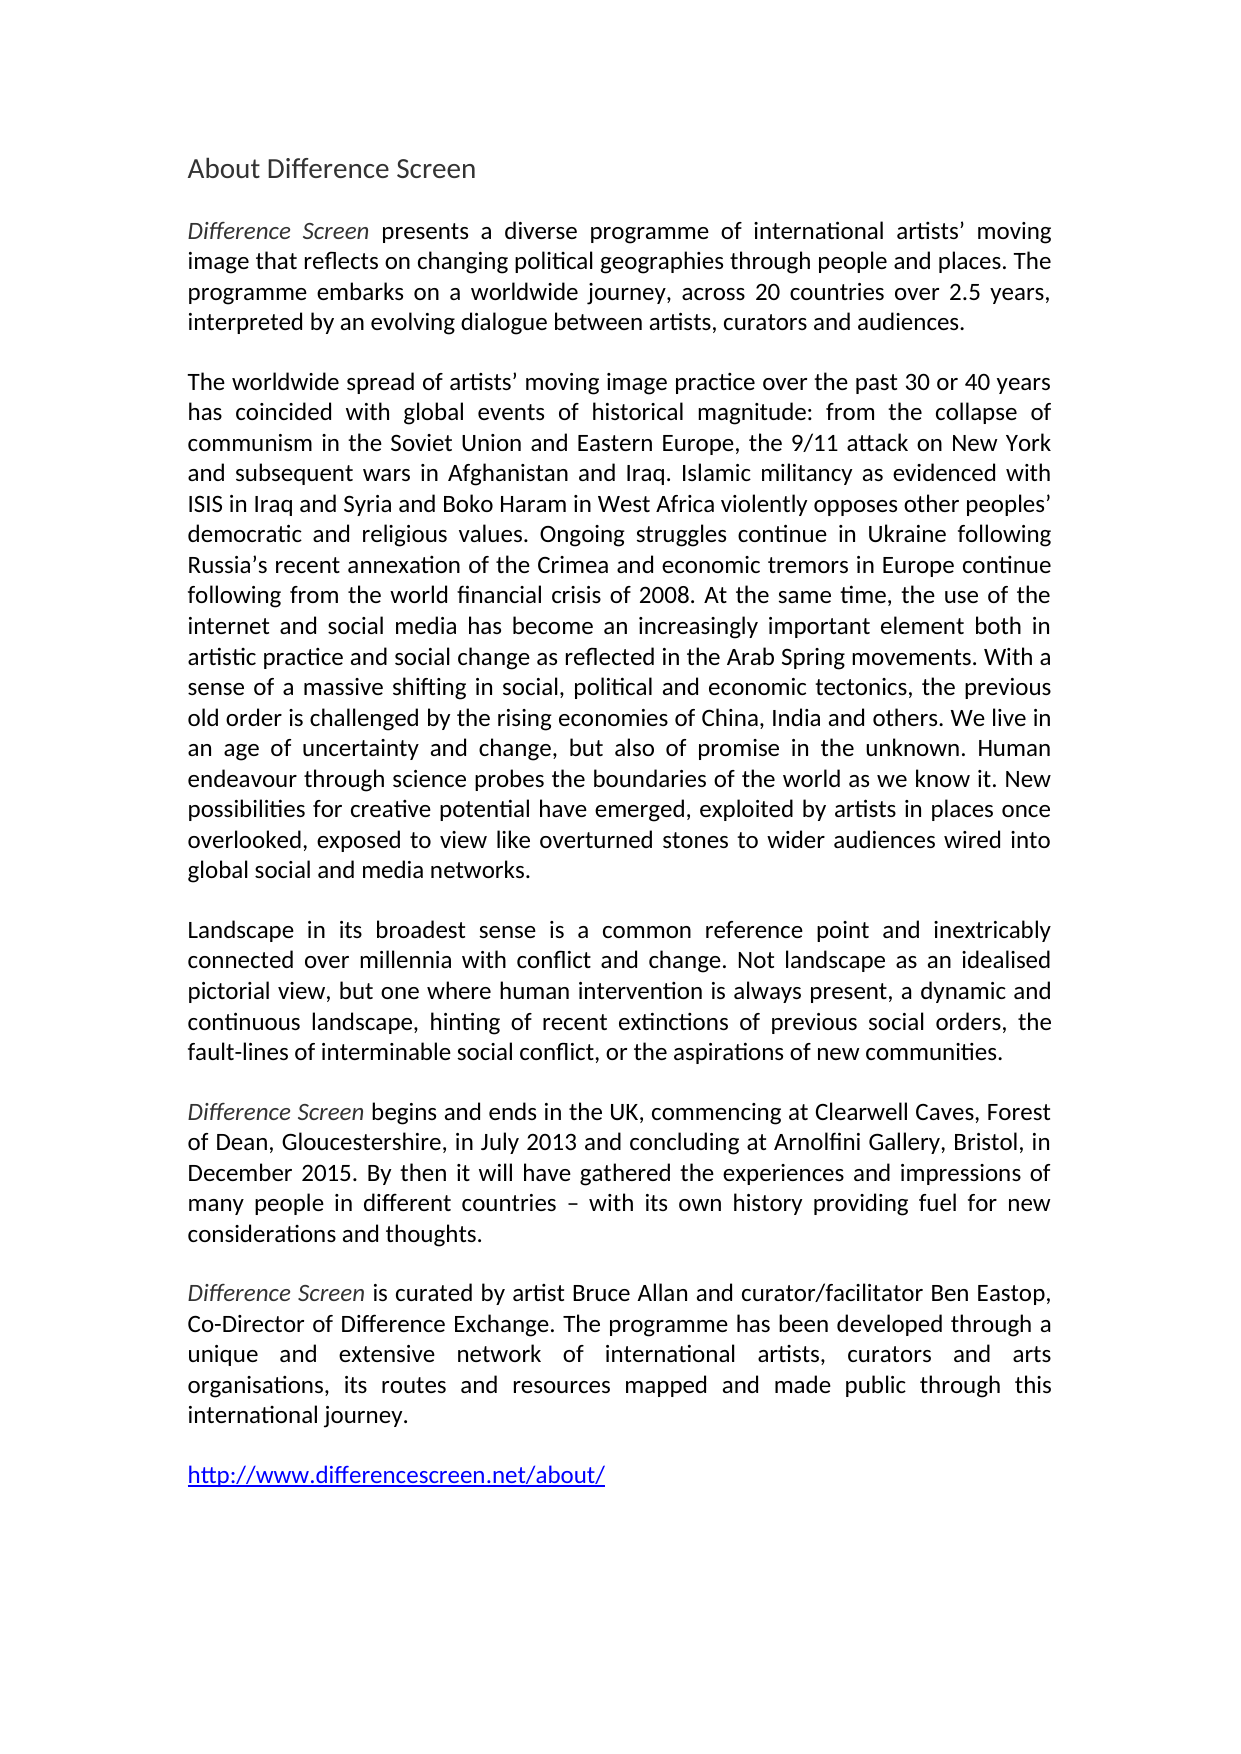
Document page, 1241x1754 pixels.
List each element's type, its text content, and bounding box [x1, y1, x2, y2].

text The worldwide spread of artists’ moving image practice over the past 30 or 40 years has coincided with global events of historical magnitude: from the collapse of communism in the Soviet Union and Eastern Europe, the 9/11 attack on New York and subsequent wars in Afghanistan and Iraq. Islamic militancy as evidenced with ISIS in Iraq and Syria and Boko Haram in West Africa violently opposes other peoples’ democratic and religious values. Ongoing struggles continue in Ukraine following Russia’s recent annexation of the Crimea and economic tremors in Europe continue following from the world financial crisis of 2008. At the same time, the use of the internet and social media has become an increasingly important element both in artistic practice and social change as reflected in the Arab Spring movements. With a sense of a massive shifting in social, political and economic tectonics, the previous old order is challenged by the rising economies of China, India and others. We live in an age of uncertainty and change, but also of promise in the unknown. Human endeavour through science probes the boundaries of the world as we know it. New possibilities for creative potential have emerged, exploited by artists in places once overlooked, exposed to view like overturned stones to wider audiences wired into global social and media networks. [187, 366, 1053, 885]
text Difference Screen begins and ends in the UK, commencing at Clearwell Caves, Forest of Dean, Gloucestershire, in July 2013 and concluding at Arnolfini Gallery, Bristol, in December 2015. By then it will have gathered the experiences and impressions of many people in different countries – with its own history providing fuel for new considerations and thoughts. [187, 1096, 1053, 1248]
text http://www.differencescreen.net/about/ [187, 1459, 1053, 1490]
text Difference Screen is curated by artist Bruce Allan and curator/facilitator Ben Eastop, Co-Director of Difference Exchange. The programme has been developed through a unique and extensive network of international artists, curators and arts organisations, its routes and resources mapped and made public through this international journey. [187, 1278, 1053, 1430]
text Difference Screen presents a diverse programme of international artists’ moving image that reflects on changing political geographies through people and places. The programme embarks on a worldwide journey, across 20 countries over 2.5 years, interpreted by an evolving dialogue between artists, curators and audiences. [187, 215, 1053, 337]
text Landscape in its broadest sense is a common reference point and inextricably connected over millennia with conflict and change. Not landscape as an idealised pictorial view, but one where human intervention is always present, a dynamic and continuous landscape, hinting of recent extinctions of previous social orders, the fault-lines of interminable social conflict, or the aspirations of new communities. [187, 914, 1053, 1067]
text About Difference Screen [187, 150, 1053, 186]
